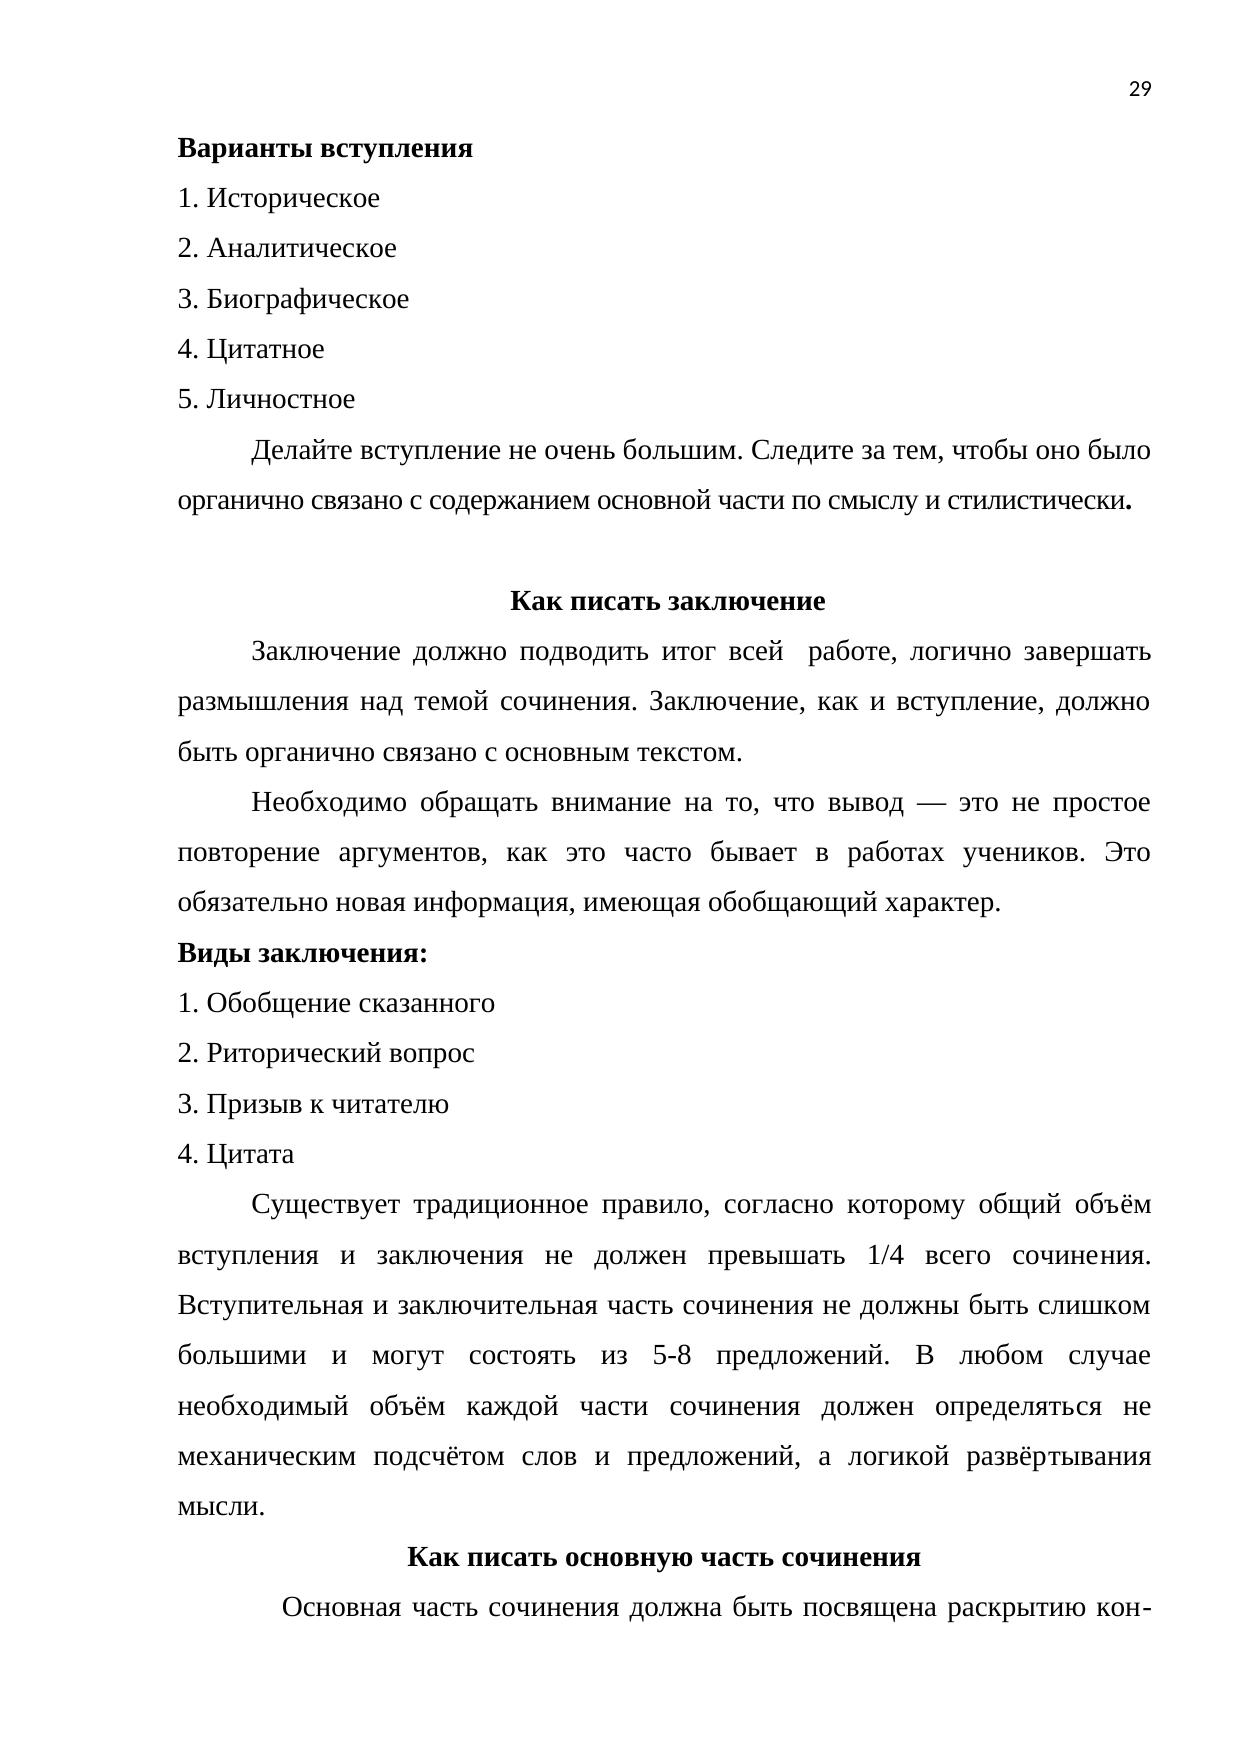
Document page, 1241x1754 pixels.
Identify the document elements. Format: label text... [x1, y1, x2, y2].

text 5. Личностное [177, 381, 1152, 415]
text 2. Аналитическое [177, 231, 1152, 264]
text Необходимо обращать внимание на то, что вывод — это не простое повторение аргументов, как это часто бывает в работах учеников. Это обязательно новая информация, имеющая обобщающий характер. [177, 784, 1152, 918]
text Делайте вступление не очень большим. Следите за тем, чтобы оно было органично связано с содержанием основной части по смыслу и стилистически. [177, 432, 1152, 516]
text Как писать заключение [177, 583, 1152, 616]
text 1. Обобщение сказанного [177, 985, 1152, 1019]
text 4. Цитатное [177, 331, 1152, 365]
text Как писать основную часть сочинения [177, 1539, 1152, 1572]
text Виды заключения: [177, 935, 1152, 968]
text 3. Биографическое [177, 281, 1152, 314]
text Существует традиционное правило, согласно которому общий объём вступления и заключения не должен превышать 1/4 всего сочинения. Вступительная и заключительная часть сочинения не должны быть слишком большими и могут состоять из 5-8 предложений. В любом случае необходимый объём каждой части сочинения должен определяться не механическим подсчётом слов и предложений, а логикой развёртывания мысли. [177, 1186, 1152, 1522]
text Заключение должно подводить итог всей работе, логично завершать размышления над темой сочинения. Заключение, как и вступление, должно быть органично связано с основным текстом. [177, 633, 1152, 767]
text 1. Историческое [177, 180, 1152, 214]
text 2. Риторический вопрос [177, 1036, 1152, 1069]
text 4. Цитата [177, 1136, 1152, 1170]
text 3. Призыв к читателю [177, 1086, 1152, 1119]
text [177, 1589, 1152, 1622]
text Варианты вступления [177, 130, 1152, 163]
